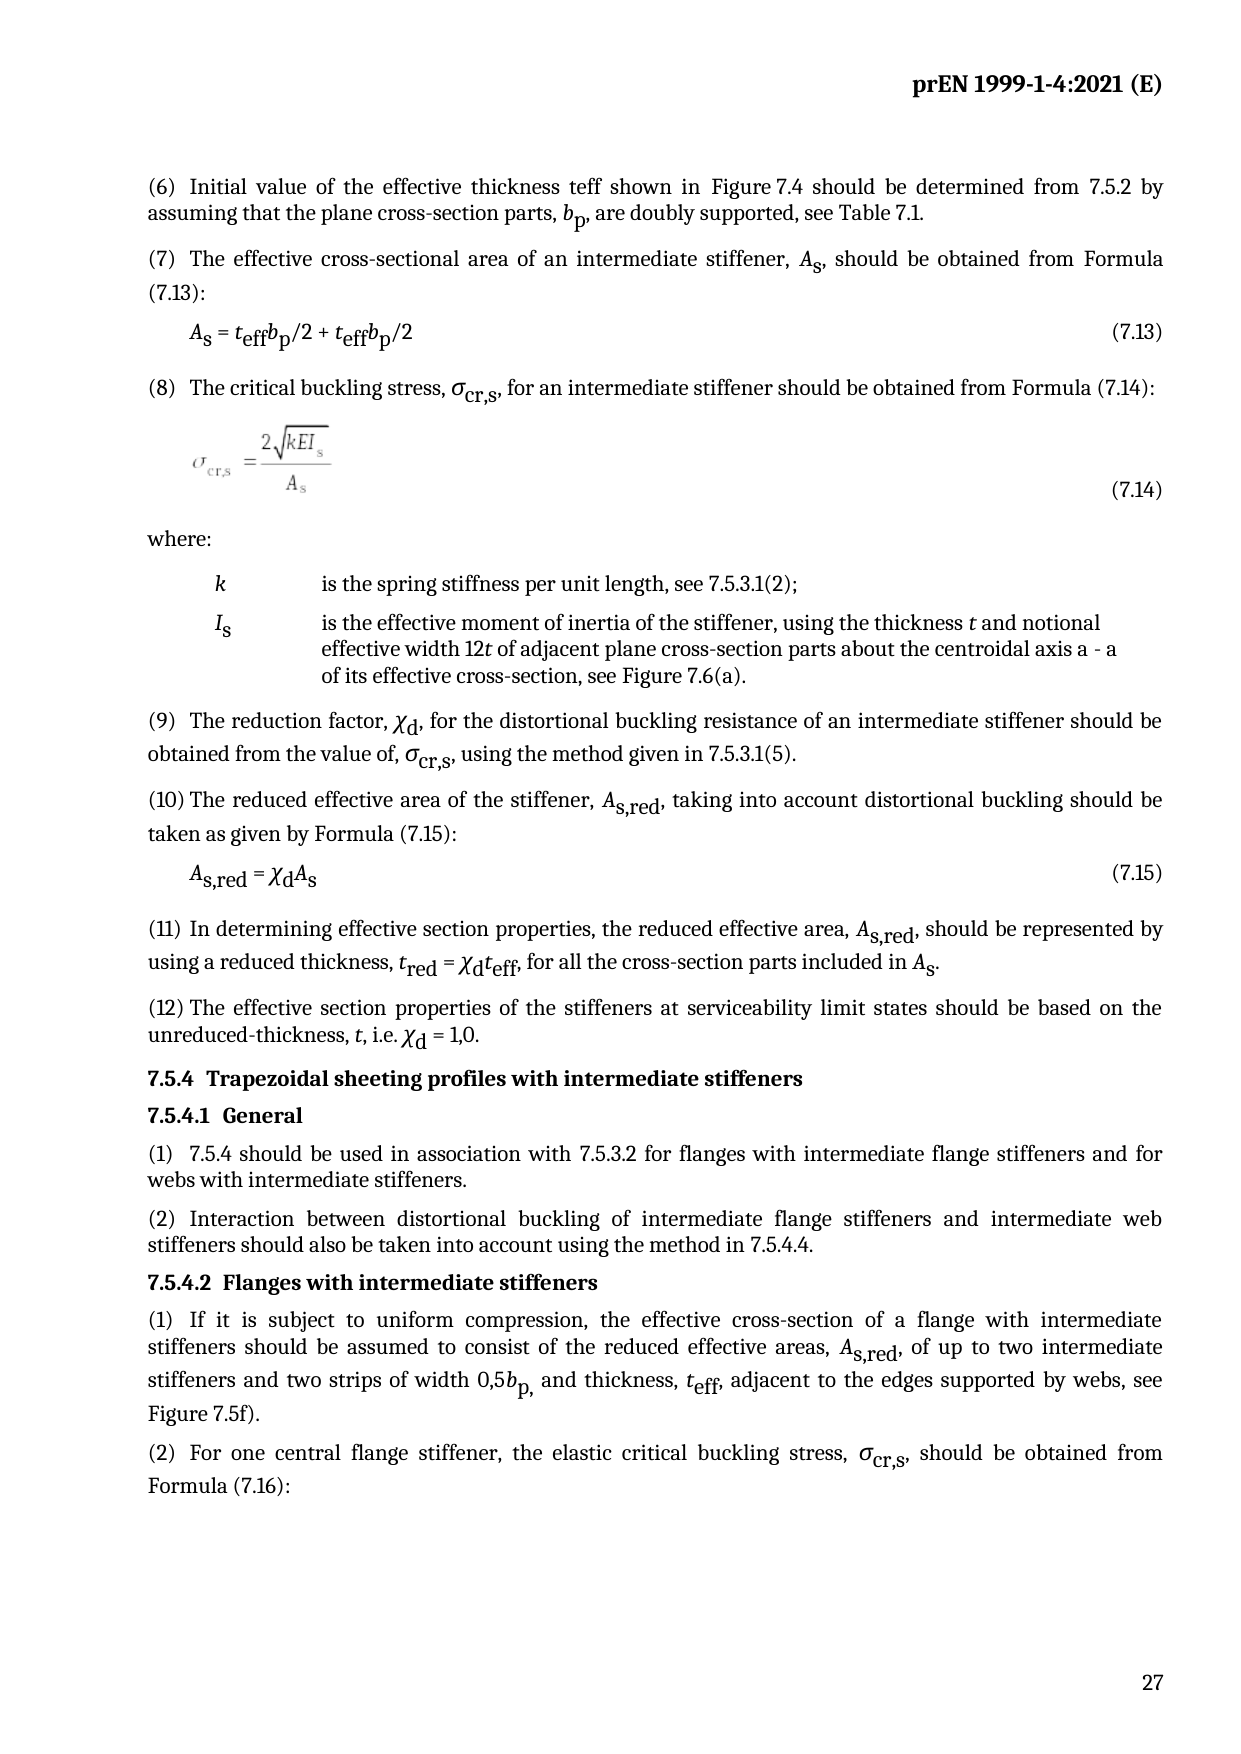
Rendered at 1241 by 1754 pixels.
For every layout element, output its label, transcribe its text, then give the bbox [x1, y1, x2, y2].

text As,red = χdAs (7.15) [189, 859, 1163, 893]
text (9) The reduction factor, χd, for the distortional buckling resistance of an intermediate stiffener should be obtained from the value of, σcr,s, using the method given in 7.5.3.1(5). [148, 708, 1163, 774]
text (11) In determining effective section properties, the reduced effective area, As,red, should be represented by using a reduced thickness, tred = χdteff, for all the cross-section parts included in As. [148, 916, 1163, 983]
text (7) The effective cross-sectional area of an intermediate stiffener, As, should be obtained from Formula (7.13): [148, 246, 1163, 306]
subtitle Trapezoidal sheeting profiles with intermediate stiffeners [148, 1067, 1163, 1091]
text (8) The critical buckling stress, σcr,s, for an intermediate stiffener should be obtained from Formula (7.14): [148, 375, 1163, 408]
text (2) Interaction between distortional buckling of intermediate flange stiffeners and intermediate web stiffeners should also be taken into account using the method in 7.5.4.4. [148, 1206, 1163, 1258]
table_header k [203, 565, 310, 604]
text (12) The effective section properties of the stiffeners at serviceability limit states should be based on the unreduced-thickness, t, i.e. χd = 1,0. [148, 995, 1163, 1055]
text where: [148, 526, 1163, 552]
table_header is the spring stiffness per unit length, see 7.5.3.1(2); [310, 565, 1137, 604]
text (1) If it is subject to uniform compression, the effective cross-section of a flange with intermediate stiffeners should be assumed to consist of the reduced effective areas, As,red, of up to two intermediate stiffeners and two strips of width 0,5bp, and thickness, teff, adjacent to the edges supported by webs, see Figure 7.5f). [148, 1307, 1163, 1427]
text (10) The reduced effective area of the stiffener, As,red, taking into account distortional buckling should be taken as given by Formula (7.15): [148, 787, 1163, 847]
subtitle Flanges with intermediate stiffeners [148, 1271, 1163, 1295]
subtitle General [148, 1104, 1163, 1128]
text (2) For one central flange stiffener, the elastic critical buckling stress, σcr,s, should be obtained from Formula (7.16): [148, 1439, 1163, 1499]
text (6) Initial value of the effective thickness teff shown in Figure 7.4 should be determined from 7.5.2 by assuming that the plane cross-section parts, bp, are doubly supported, see Table 7.1. [148, 174, 1163, 234]
text (7.14) [189, 421, 1163, 503]
text As = teffbp/2 + teffbp/2 (7.13) [189, 318, 1163, 352]
table_cell Is [203, 604, 310, 695]
table_cell is the effective moment of inertia of the stiffener, using the thickness t and notional effective width 12t of adjacent plane cross-section parts about the centroidal axis a - a of its effective cross-section, see Figure 7.6(a). [310, 604, 1137, 695]
text (1) 7.5.4 should be used in association with 7.5.3.2 for flanges with intermediate flange stiffeners and for webs with intermediate stiffeners. [148, 1140, 1163, 1193]
